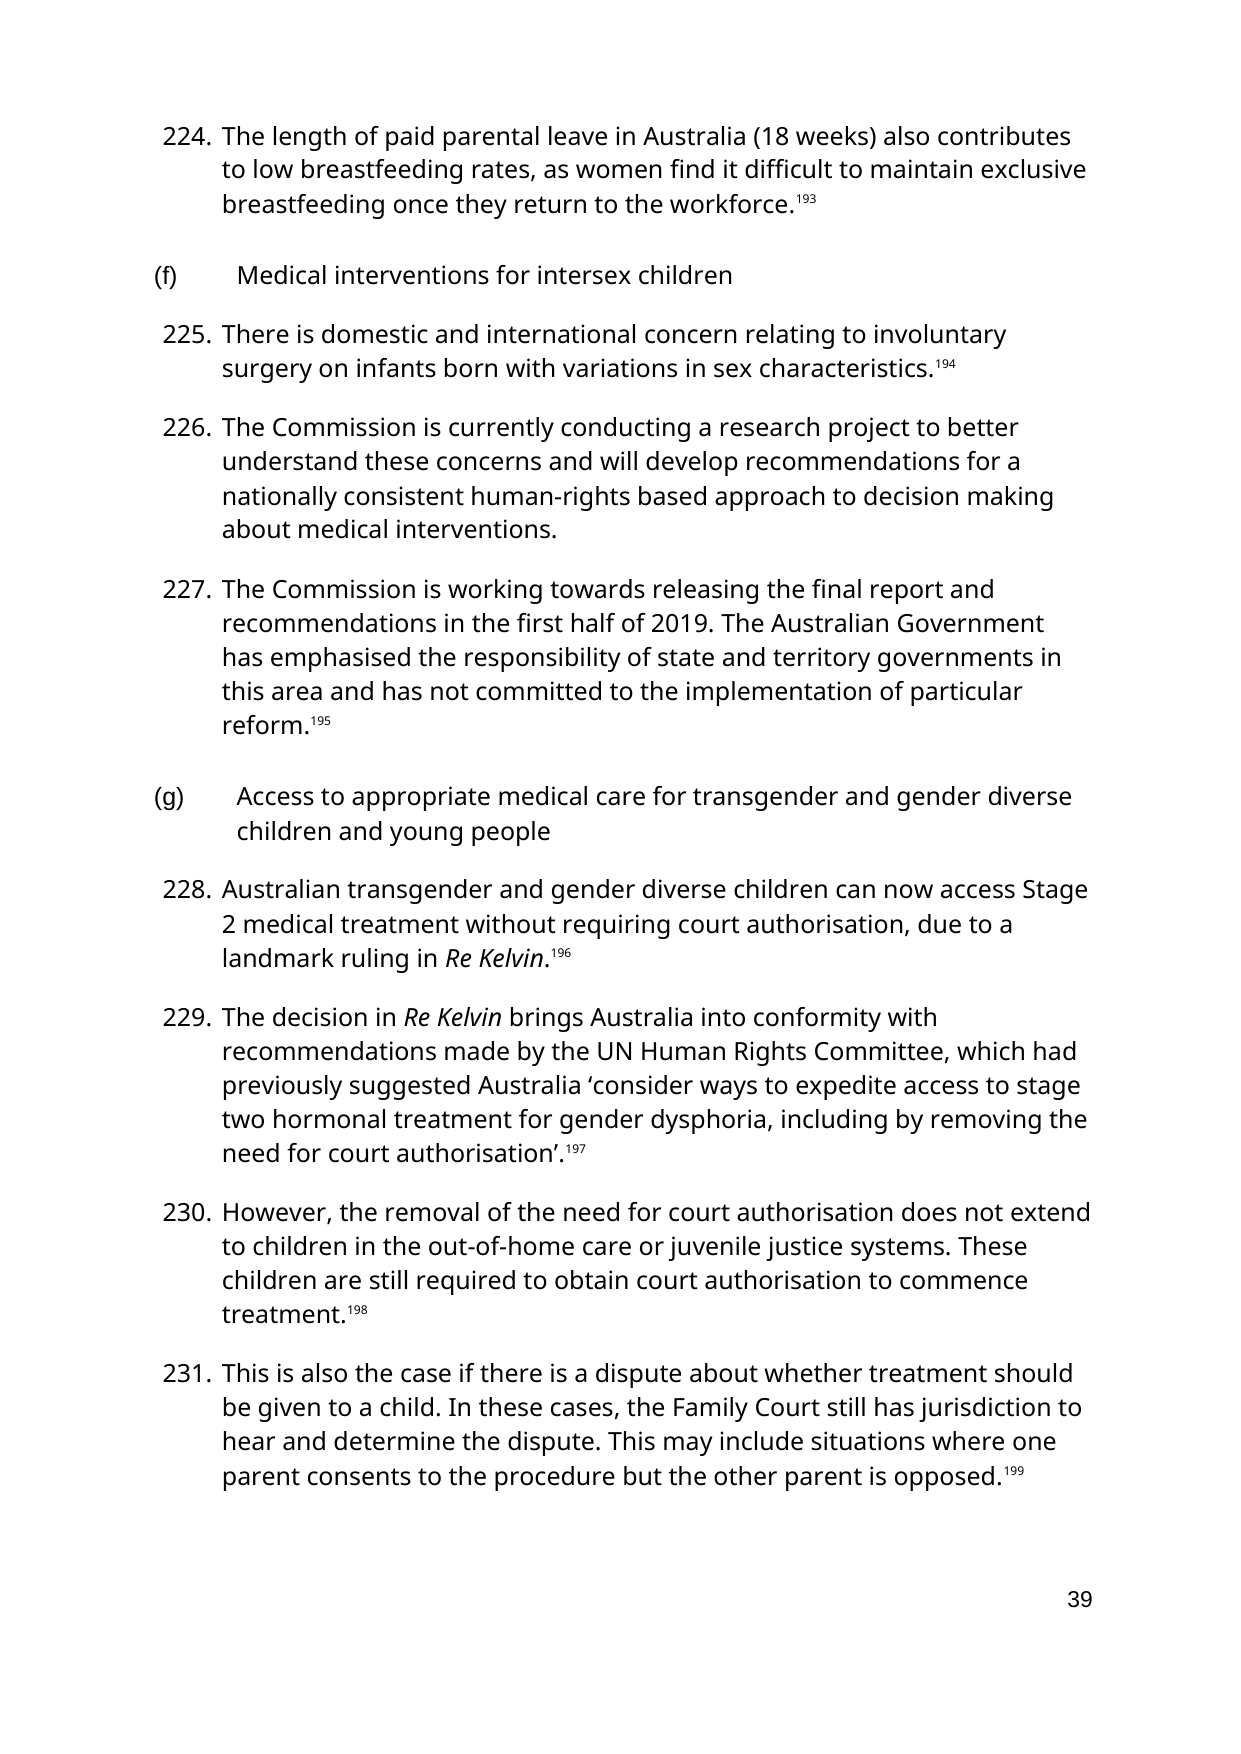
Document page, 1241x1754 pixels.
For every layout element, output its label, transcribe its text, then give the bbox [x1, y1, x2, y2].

subtitle However, the removal of the need for court authorisation does not extend to children in the out-of-home care or juvenile justice systems. These children are still required to obtain court authorisation to commence treatment. [162, 1195, 1092, 1331]
subtitle There is domestic and international concern relating to involuntary surgery on infants born with variations in sex characteristics. [162, 317, 1092, 385]
subtitle This is also the case if there is a dispute about whether treatment should be given to a child. In these cases, the Family Court still has jurisdiction to hear and determine the dispute. This may include situations where one parent consents to the procedure but the other parent is opposed. [162, 1356, 1092, 1492]
subtitle The length of paid parental leave in Australia (18 weeks) also contributes to low breastfeeding rates, as women find it difficult to maintain exclusive breastfeeding once they return to the workforce. [162, 118, 1092, 220]
subtitle Access to appropriate medical care for transgender and gender diverse children and young people [154, 779, 1092, 847]
subtitle The decision in Re Kelvin brings Australia into conformity with recommendations made by the UN Human Rights Committee, which had previously suggested Australia ‘consider ways to expedite access to stage two hormonal treatment for gender dysphoria, including by removing the need for court authorisation’. [162, 999, 1092, 1170]
subtitle Medical interventions for intersex children [154, 258, 1092, 292]
subtitle Australian transgender and gender diverse children can now access Stage 2 medical treatment without requiring court authorisation, due to a landmark ruling in Re Kelvin. [162, 872, 1092, 974]
subtitle The Commission is working towards releasing the final report and recommendations in the first half of 2019. The Australian Government has emphasised the responsibility of state and territory governments in this area and has not committed to the implementation of particular reform. [162, 571, 1092, 742]
subtitle The Commission is currently conducting a research project to better understand these concerns and will develop recommendations for a nationally consistent human-rights based approach to decision making about medical interventions. [162, 410, 1092, 546]
